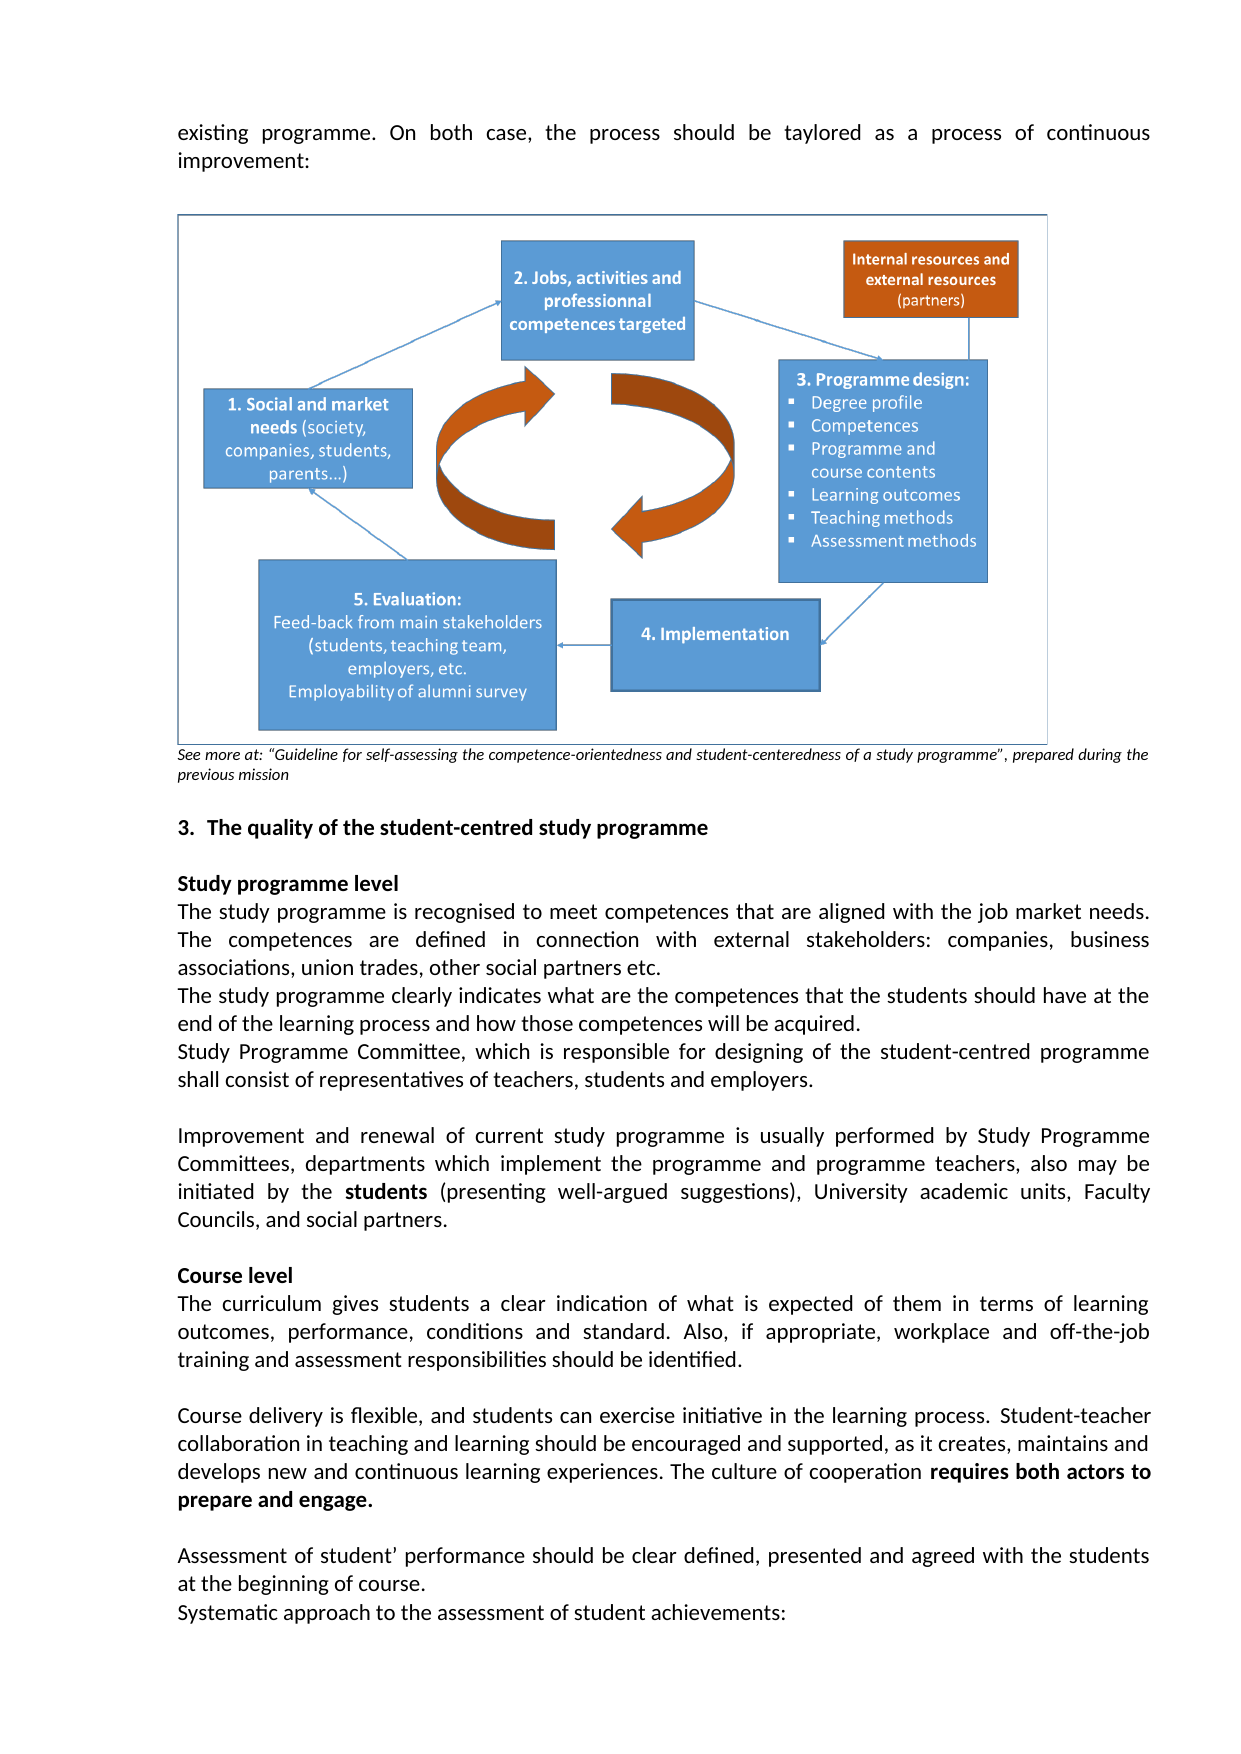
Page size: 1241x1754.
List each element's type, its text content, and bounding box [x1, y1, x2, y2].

text Study programme level [177, 869, 1152, 897]
text Study Programme Committee, which is responsible for designing of the student-centred programme shall consist of representatives of teachers, students and employers. [177, 1037, 1152, 1093]
text The study programme clearly indicates what are the competences that the students should have at the end of the learning process and how those competences will be acquired. [177, 981, 1152, 1037]
text Systematic approach to the assessment of student achievements: [177, 1598, 1152, 1626]
text Improvement and renewal of current study programme is usually performed by Study Programme Committees, departments which implement the programme and programme teachers, also may be initiated by the students (presenting well-argued suggestions), University academic units, Faculty Councils, and social partners. [177, 1121, 1152, 1233]
text Course delivery is flexible, and students can exercise initiative in the learning process. Student-teacher collaboration in teaching and learning should be encouraged and supported, as it creates, maintains and develops new and continuous learning experiences. The culture of cooperation requires both actors to prepare and engage. [177, 1401, 1152, 1513]
list The quality of the student-centred study programme [177, 813, 1152, 841]
text See more at: “Guideline for self-assessing the competence-orientedness and student-centeredness of a study programme”, prepared during the previous mission [177, 744, 1152, 785]
text Assessment of student’ performance should be clear defined, presented and agreed with the students at the beginning of course. [177, 1542, 1152, 1598]
text Course level [177, 1261, 1152, 1289]
text The study programme is recognised to meet competences that are aligned with the job market needs. The competences are defined in connection with external stakeholders: companies, business associations, union trades, other social partners etc. [177, 897, 1152, 981]
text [177, 118, 1152, 174]
picture [177, 214, 1048, 745]
text The curriculum gives students a clear indication of what is expected of them in terms of learning outcomes, performance, conditions and standard. Also, if appropriate, workplace and off-the-job training and assessment responsibilities should be identified. [177, 1289, 1152, 1373]
